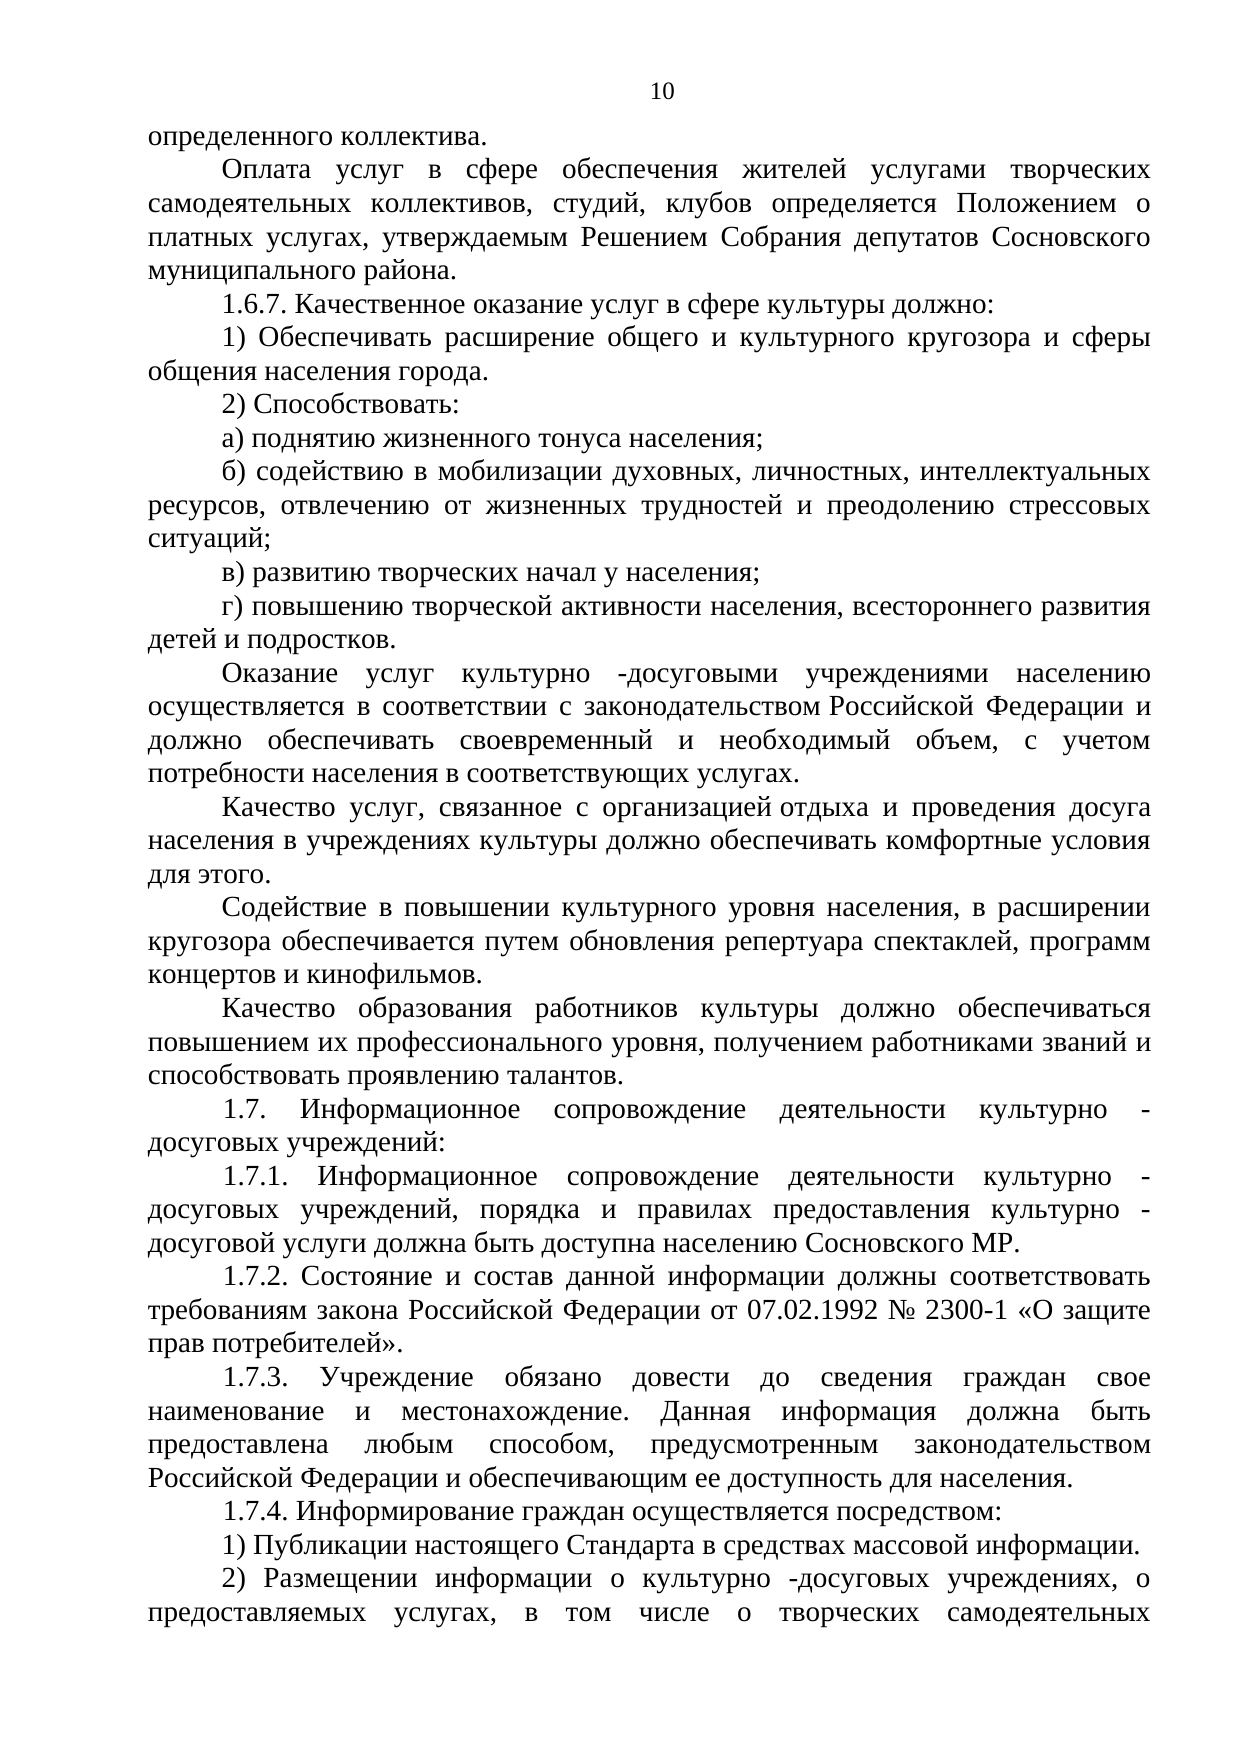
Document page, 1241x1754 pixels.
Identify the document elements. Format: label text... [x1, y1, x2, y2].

text 1.7.2. Состояние и состав данной информации должны соответствовать требованиям закона Российской Федерации от 07.02.1992 № 2300-1 «О защите прав потребителей». [148, 1258, 1152, 1359]
text Качество услуг, связанное с организацией отдыха и проведения досуга населения в учреждениях культуры должно обеспечивать комфортные условия для этого. [148, 789, 1152, 889]
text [148, 1560, 1152, 1627]
text 1.7.4. Информирование граждан осуществляется посредством: [148, 1493, 1152, 1527]
text Содействие в повышении культурного уровня населения, в расширении кругозора обеспечивается путем обновления репертуара спектаклей, программ концертов и кинофильмов. [148, 889, 1152, 990]
text 1.7.3. Учреждение обязано довести до сведения граждан свое наименование и местонахождение. Данная информация должна быть предоставлена любым способом, предусмотренным законодательством Российской Федерации и обеспечивающим ее доступность для населения. [148, 1359, 1152, 1493]
text а) поднятию жизненного тонуса населения; [148, 420, 1152, 453]
text г) повышению творческой активности населения, всестороннего развития детей и подростков. [148, 588, 1152, 655]
text б) содействию в мобилизации духовных, личностных, интеллектуальных ресурсов, отвлечению от жизненных трудностей и преодолению стрессовых ситуаций; [148, 453, 1152, 554]
text Оплата услуг в сфере обеспечения жителей услугами творческих самодеятельных коллективов, студий, клубов определяется Положением о платных услугах, утверждаемым Решением Собрания депутатов Сосновского муниципального района. [148, 152, 1152, 286]
text 1.6.7. Качественное оказание услуг в сфере культуры должно: [148, 286, 1152, 319]
text 1) Публикации настоящего Стандарта в средствах массовой информации. [148, 1527, 1152, 1560]
text Оказание услуг культурно -досуговыми учреждениями населению осуществляется в соответствии с законодательством Российской Федерации и должно обеспечивать своевременный и необходимый объем, с учетом потребности населения в соответствующих услугах. [148, 655, 1152, 789]
text 2) Способствовать: [148, 386, 1152, 420]
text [148, 118, 1152, 152]
text в) развитию творческих начал у населения; [148, 554, 1152, 588]
text Качество образования работников культуры должно обеспечиваться повышением их профессионального уровня, получением работниками званий и способствовать проявлению талантов. [148, 990, 1152, 1091]
text 1) Обеспечивать расширение общего и культурного кругозора и сферы общения населения города. [148, 319, 1152, 386]
text 1.7. Информационное сопровождение деятельности культурно -досуговых учреждений: [148, 1091, 1152, 1158]
text 1.7.1. Информационное сопровождение деятельности культурно -досуговых учреждений, порядка и правилах предоставления культурно -досуговой услуги должна быть доступна населению Сосновского МР. [148, 1158, 1152, 1258]
